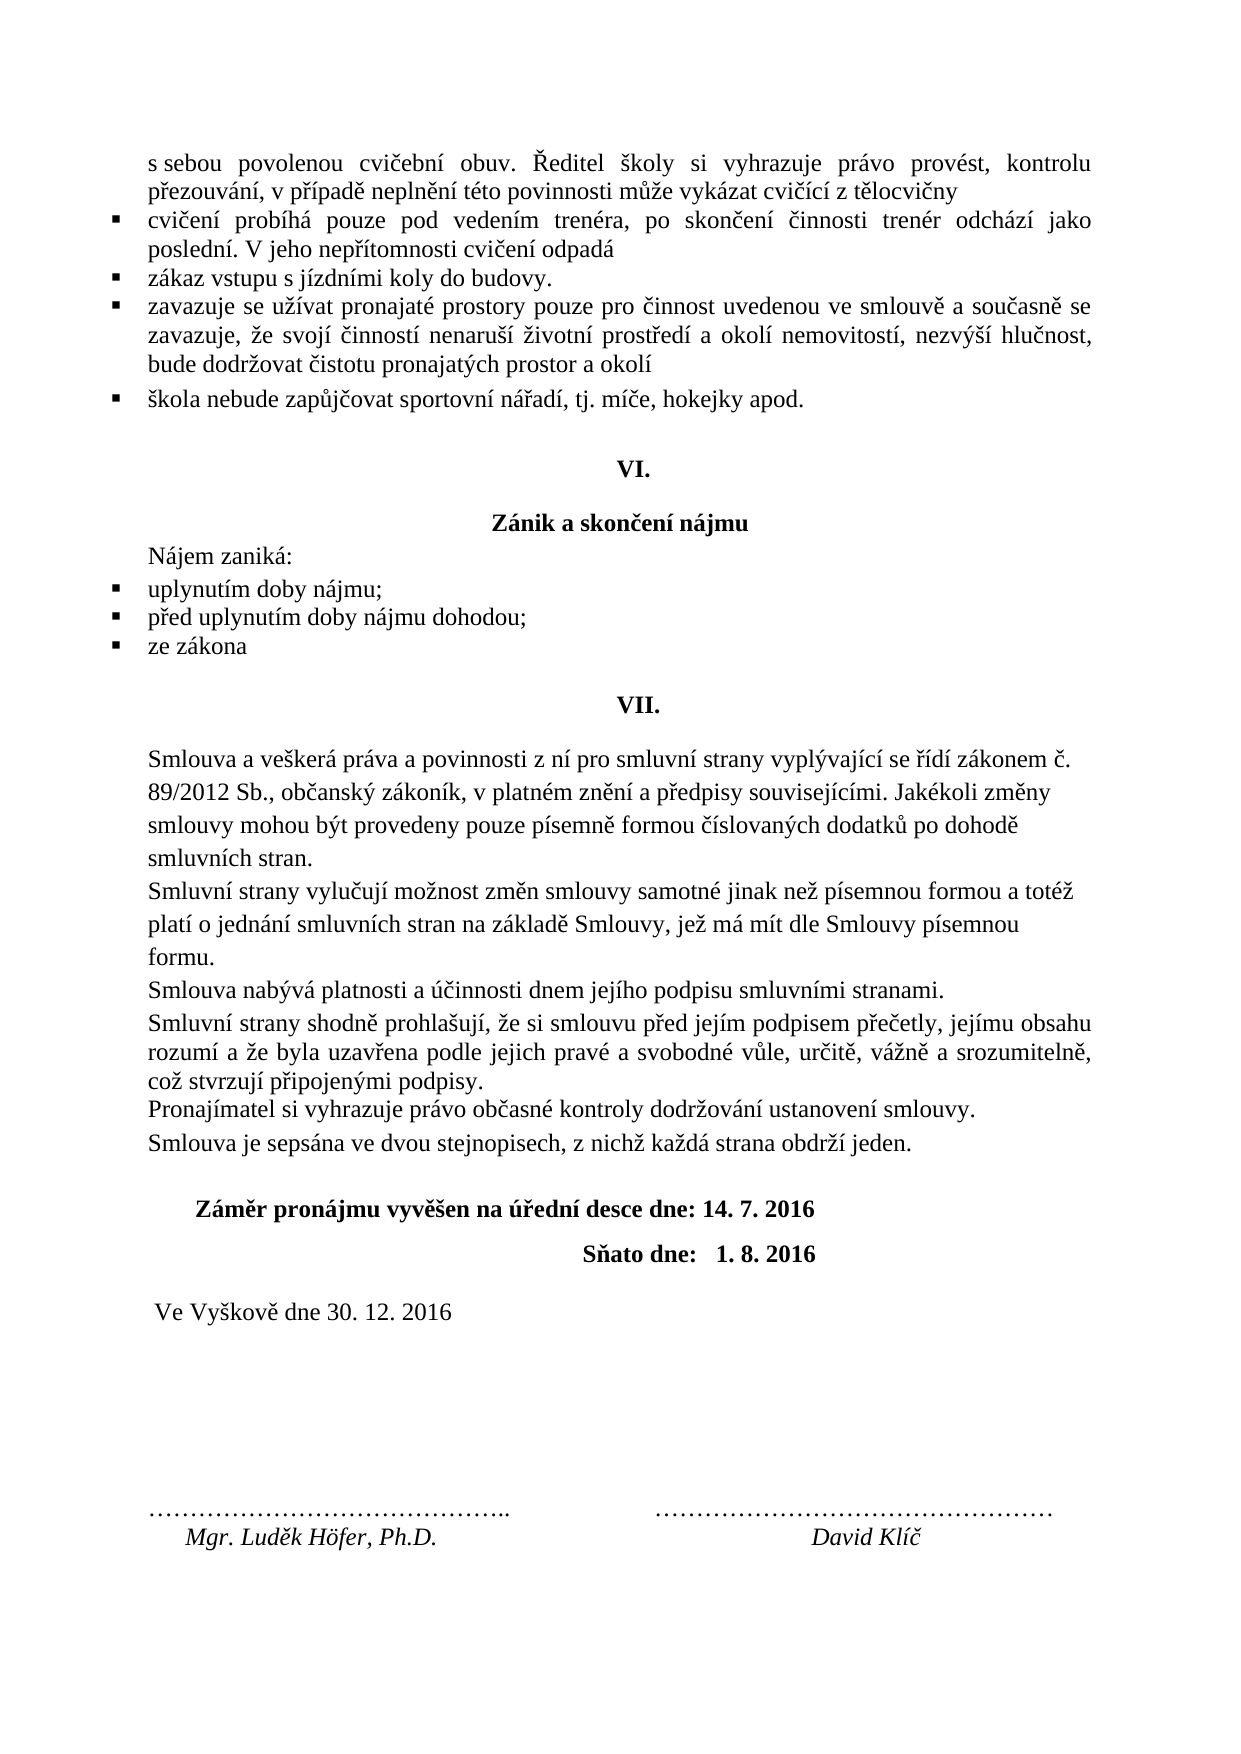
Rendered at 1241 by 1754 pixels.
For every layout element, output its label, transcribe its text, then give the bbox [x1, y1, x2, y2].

text Smlouva a veškerá práva a povinnosti z ní pro smluvní strany vyplývající se řídí zákonem č. 89/2012 Sb., občanský zákoník, v platném znění a předpisy souvisejícími. Jakékoli změny smlouvy mohou být provedeny pouze písemně formou číslovaných dodatků po dohodě smluvních stran. [148, 744, 1093, 872]
text Smluvní strany vylučují možnost změn smlouvy samotné jinak než písemnou formou a totéž platí o jednání smluvních stran na základě Smlouvy, jež má mít dle Smlouvy písemnou formu. [148, 876, 1093, 971]
text Smlouva je sepsána ve dvou stejnopisech, z nichž každá strana obdrží jeden. [148, 1128, 1093, 1156]
text Ve Vyškově dne 30. 12. 2016 [148, 1297, 1093, 1326]
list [110, 148, 1093, 205]
text Smlouva nabývá platnosti a účinnosti dnem jejího podpisu smluvními stranami. [148, 975, 1093, 1004]
list zavazuje se užívat pronajaté prostory pouze pro činnost uvedenou ve smlouvě a současně se zavazuje, že svojí činností nenaruší životní prostředí a okolí nemovitostí, nezvýší hlučnost, bude dodržovat čistotu pronajatých prostor a okolí [110, 291, 1093, 378]
text Zánik a skončení nájmu [148, 508, 1093, 536]
list zákaz vstupu s jízdními koly do budovy. [110, 263, 1093, 291]
list škola nebude zapůjčovat sportovní nářadí, tj. míče, hokejky apod. [110, 384, 1093, 413]
text Záměr pronájmu vyvěšen na úřední desce dne: 14. 7. 2016 [195, 1194, 1093, 1222]
list před uplynutím doby nájmu dohodou; [110, 602, 1093, 631]
text VII. [185, 690, 1093, 719]
text …………………………………….. ………………………………………… [148, 1493, 1093, 1522]
text Sňato dne: 1. 8. 2016 [195, 1239, 1093, 1268]
text Smluvní strany shodně prohlašují, že si smlouvu před jejím podpisem přečetly, jejímu obsahu rozumí a že byla uzavřena podle jejich pravé a svobodné vůle, určitě, vážně a srozumitelně, což stvrzují připojenými podpisy. [148, 1008, 1093, 1094]
text Pronajímatel si vyhrazuje právo občasné kontroly dodržování ustanovení smlouvy. [148, 1094, 1093, 1123]
list ze zákona [110, 631, 1093, 660]
list uplynutím doby nájmu; [110, 574, 1093, 602]
list cvičení probíhá pouze pod vedením trenéra, po skončení činnosti trenér odchází jako poslední. V jeho nepřítomnosti cvičení odpadá [110, 205, 1093, 263]
text Nájem zaniká: [148, 541, 1093, 569]
text Mgr. Luděk Höfer, Ph.D. David Klíč [148, 1522, 1093, 1551]
text VI. [185, 454, 1093, 483]
